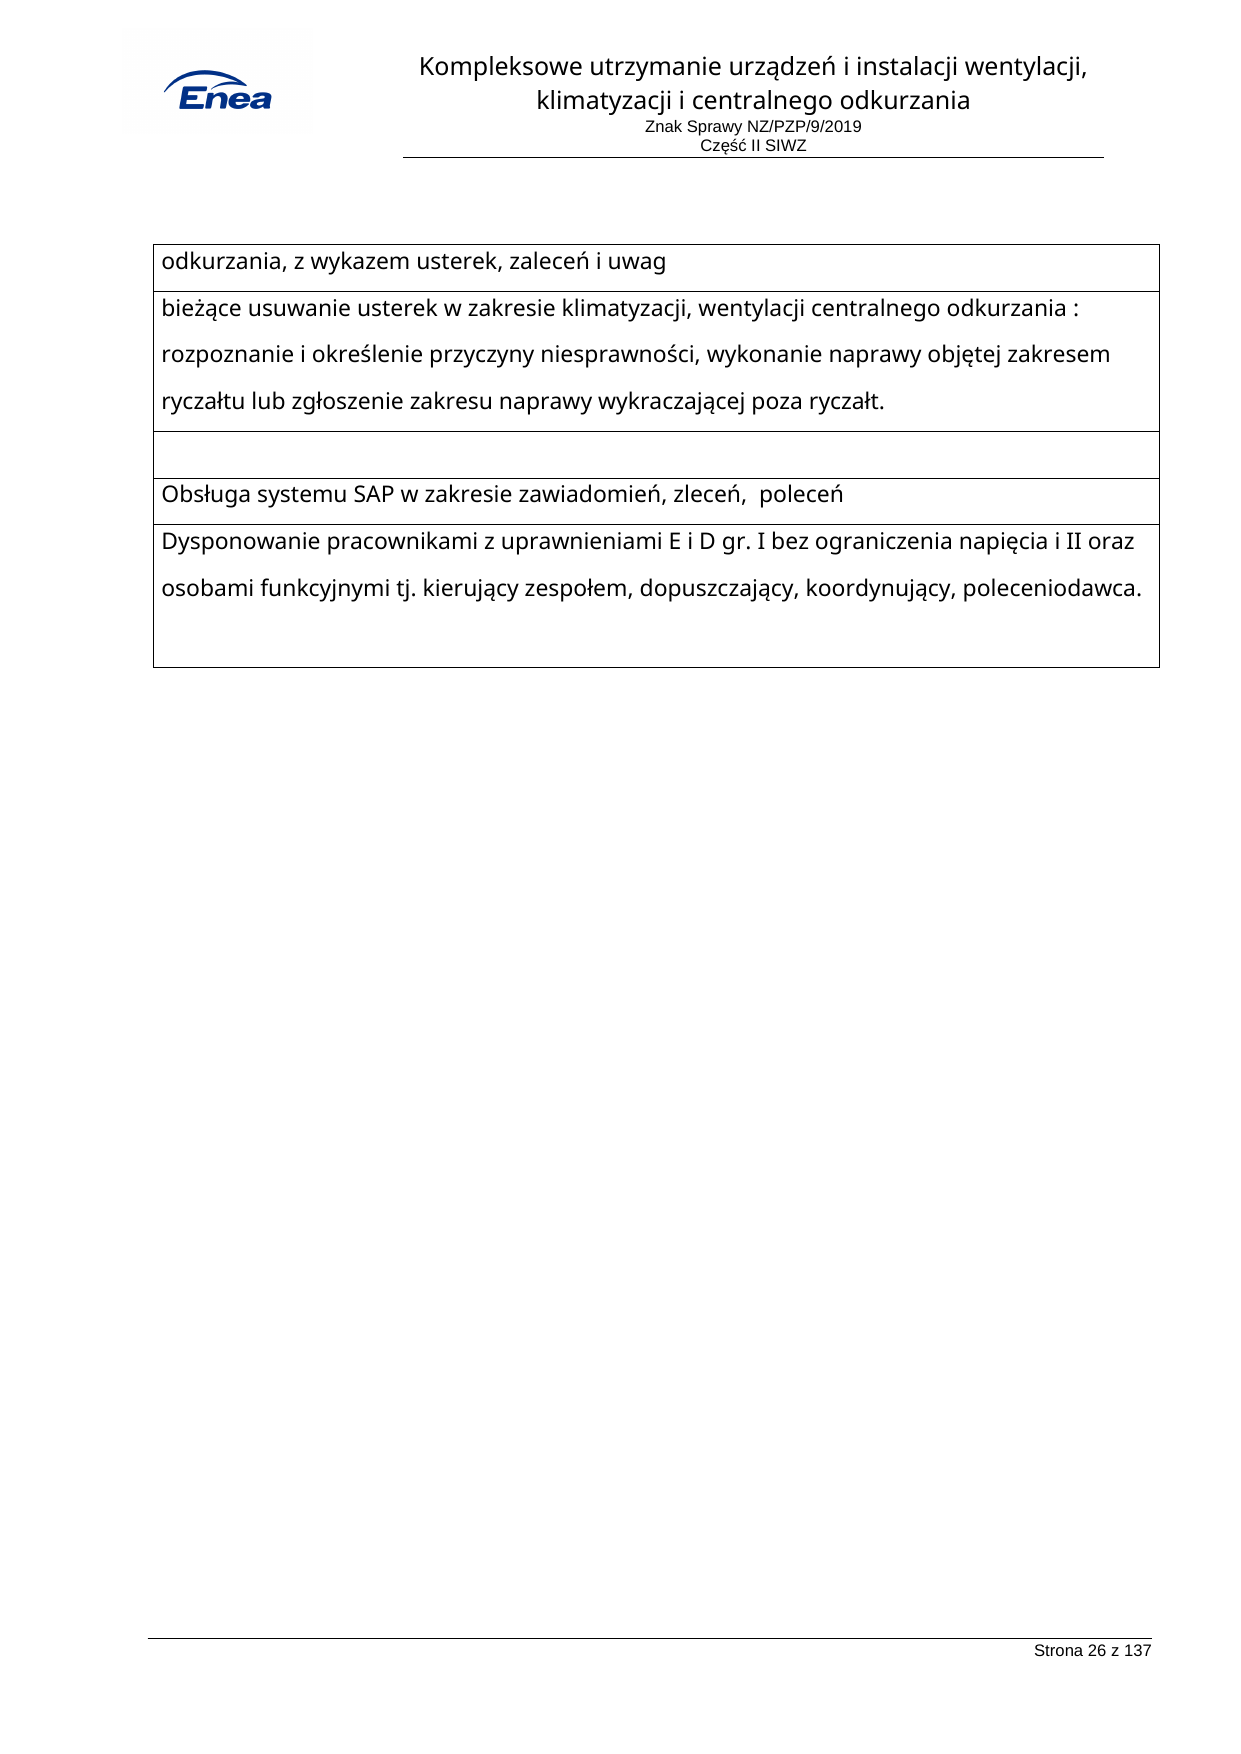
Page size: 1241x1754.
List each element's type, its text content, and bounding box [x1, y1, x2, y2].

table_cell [154, 245, 1159, 291]
table_cell [154, 432, 1159, 477]
picture [122, 28, 314, 134]
table_cell Obsługa systemu SAP w zakresie zawiadomień, zleceń, poleceń [154, 479, 1159, 524]
table_cell bieżące usuwanie usterek w zakresie klimatyzacji, wentylacji centralnego odkurzania : rozpoznanie i określenie przyczyny niesprawności, wykonanie naprawy objętej zakresem ryczałtu lub zgłoszenie zakresu naprawy wykraczającej poza ryczałt. [154, 292, 1159, 431]
table_cell Dysponowanie pracownikami z uprawnieniami E i D gr. I bez ograniczenia napięcia i II oraz osobami funkcyjnymi tj. kierujący zespołem, dopuszczający, koordynujący, poleceniodawca. [154, 525, 1159, 667]
